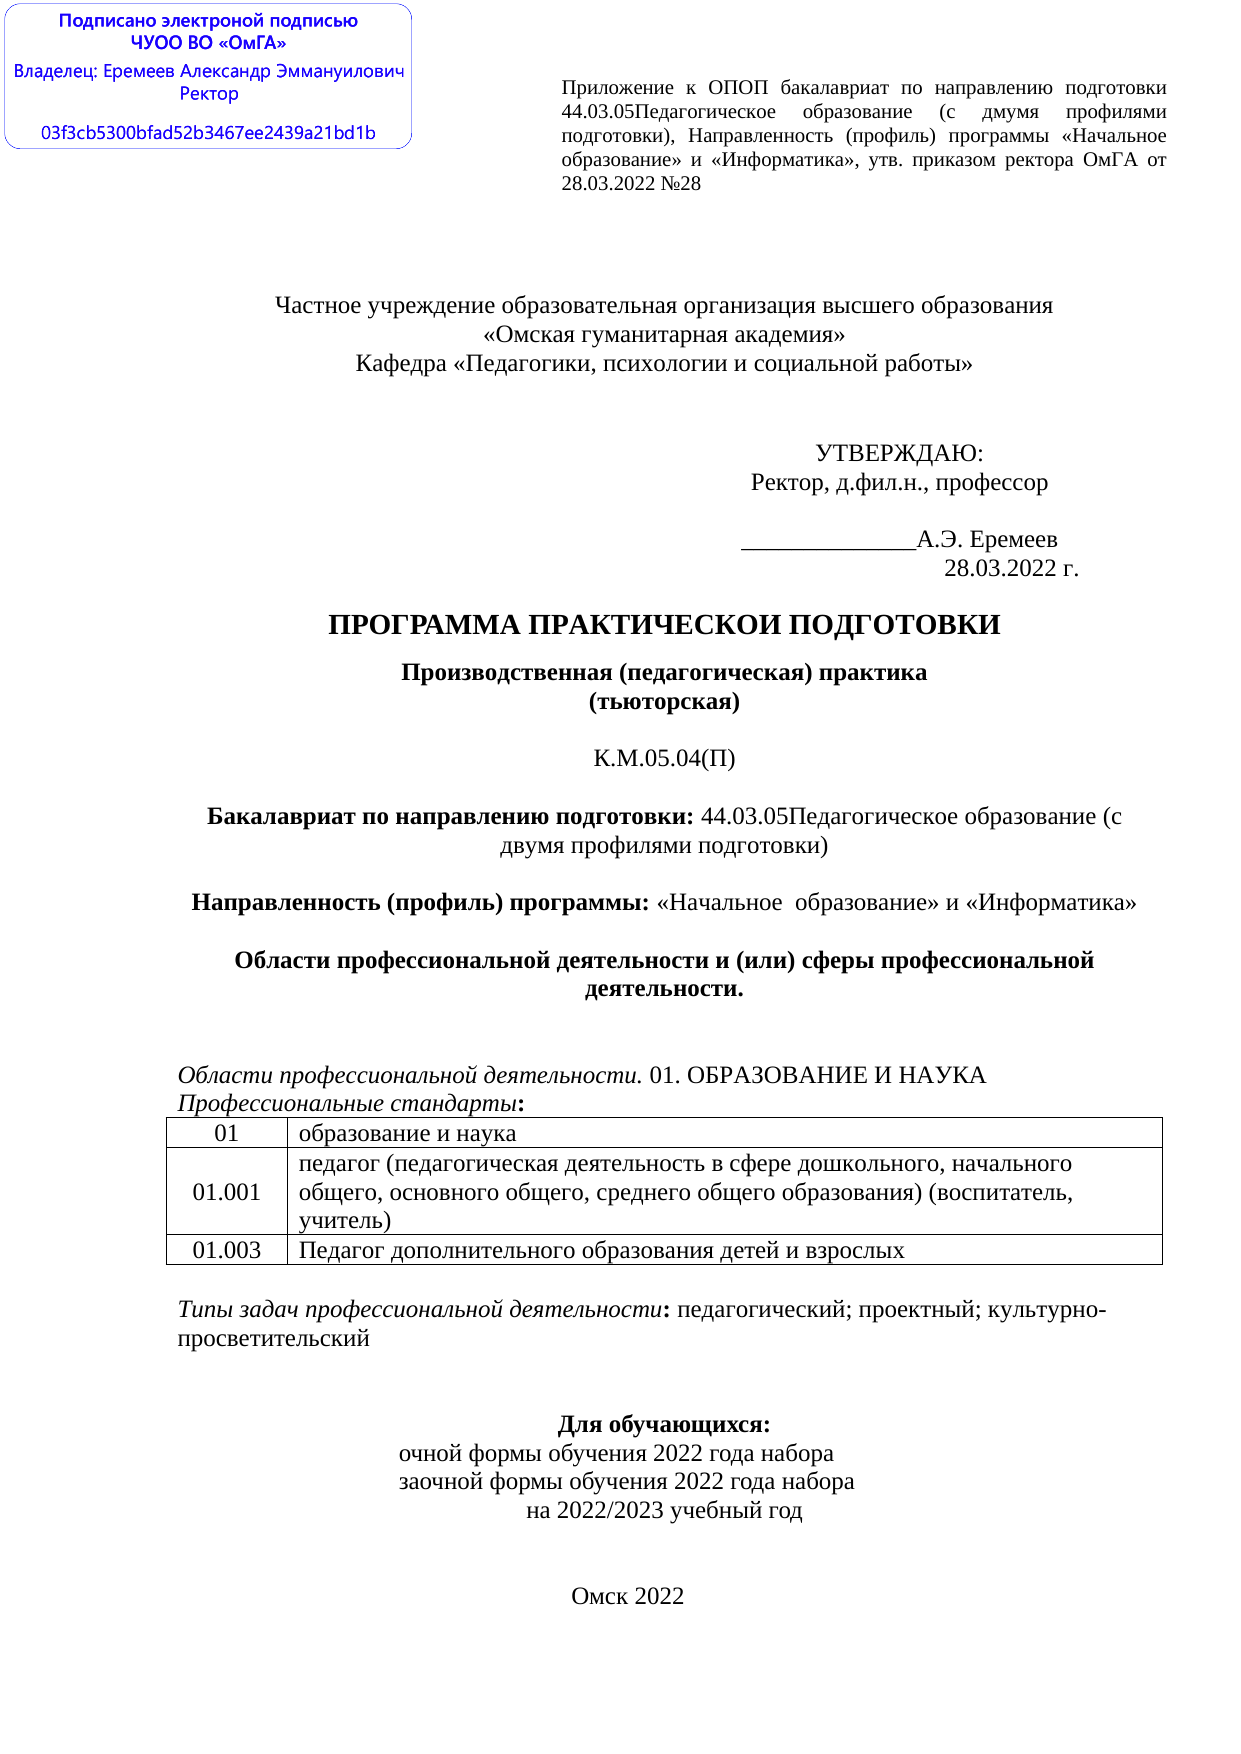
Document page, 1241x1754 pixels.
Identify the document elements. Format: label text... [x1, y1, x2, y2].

text Области профессиональной деятельности. 01. ОБРАЗОВАНИЕ И НАУКА [177, 1060, 1152, 1088]
text (тьюторская) [177, 686, 1152, 715]
text на 2022/2023 учебный год [177, 1495, 1152, 1524]
text Производственная (педагогическая) практика [177, 657, 1152, 686]
table_cell 01.001 [167, 1148, 287, 1234]
table_cell педагог (педагогическая деятельность в сфере дошкольного, начального общего, основного общего, среднего общего образования) (воспитатель, учитель) [288, 1148, 1162, 1234]
text Кафедра «Педагогики, психологии и социальной работы» [177, 348, 1152, 377]
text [177, 1581, 1152, 1610]
text заочной формы обучения 2022 года набора [325, 1466, 1152, 1495]
text Типы задач профессиональной деятельности: педагогический; проектный; культурно-просветительский [177, 1294, 1152, 1351]
text К.М.05.04(П) [177, 743, 1152, 772]
text «Омская гуманитарная академия» [177, 319, 1152, 348]
text Для обучающихся: [177, 1409, 1152, 1438]
text очной формы обучения 2022 года набора [325, 1438, 1152, 1466]
text Частное учреждение образовательная организация высшего образования [177, 291, 1152, 319]
table_cell Педагог дополнительного образования детей и взрослых [288, 1235, 1162, 1264]
text ПРОГРАММА ПРАКТИЧЕСКОЙ ПОДГОТОВКИ [177, 607, 1152, 640]
text Профессиональные стандарты: [177, 1088, 1152, 1117]
text Области профессиональной деятельности и (или) сферы профессиональной деятельности. [177, 945, 1152, 1002]
picture [0, 0, 418, 155]
table_header 01 [167, 1118, 287, 1147]
table_header образование и наука [288, 1118, 1162, 1147]
table_cell 01.003 [167, 1235, 287, 1264]
text Бакалавриат по направлению подготовки: 44.03.05Педагогическое образование (с двумя профилями подготовки) Направленность (профиль) программы: «Начальное образование» и «Информатика» [177, 801, 1152, 916]
